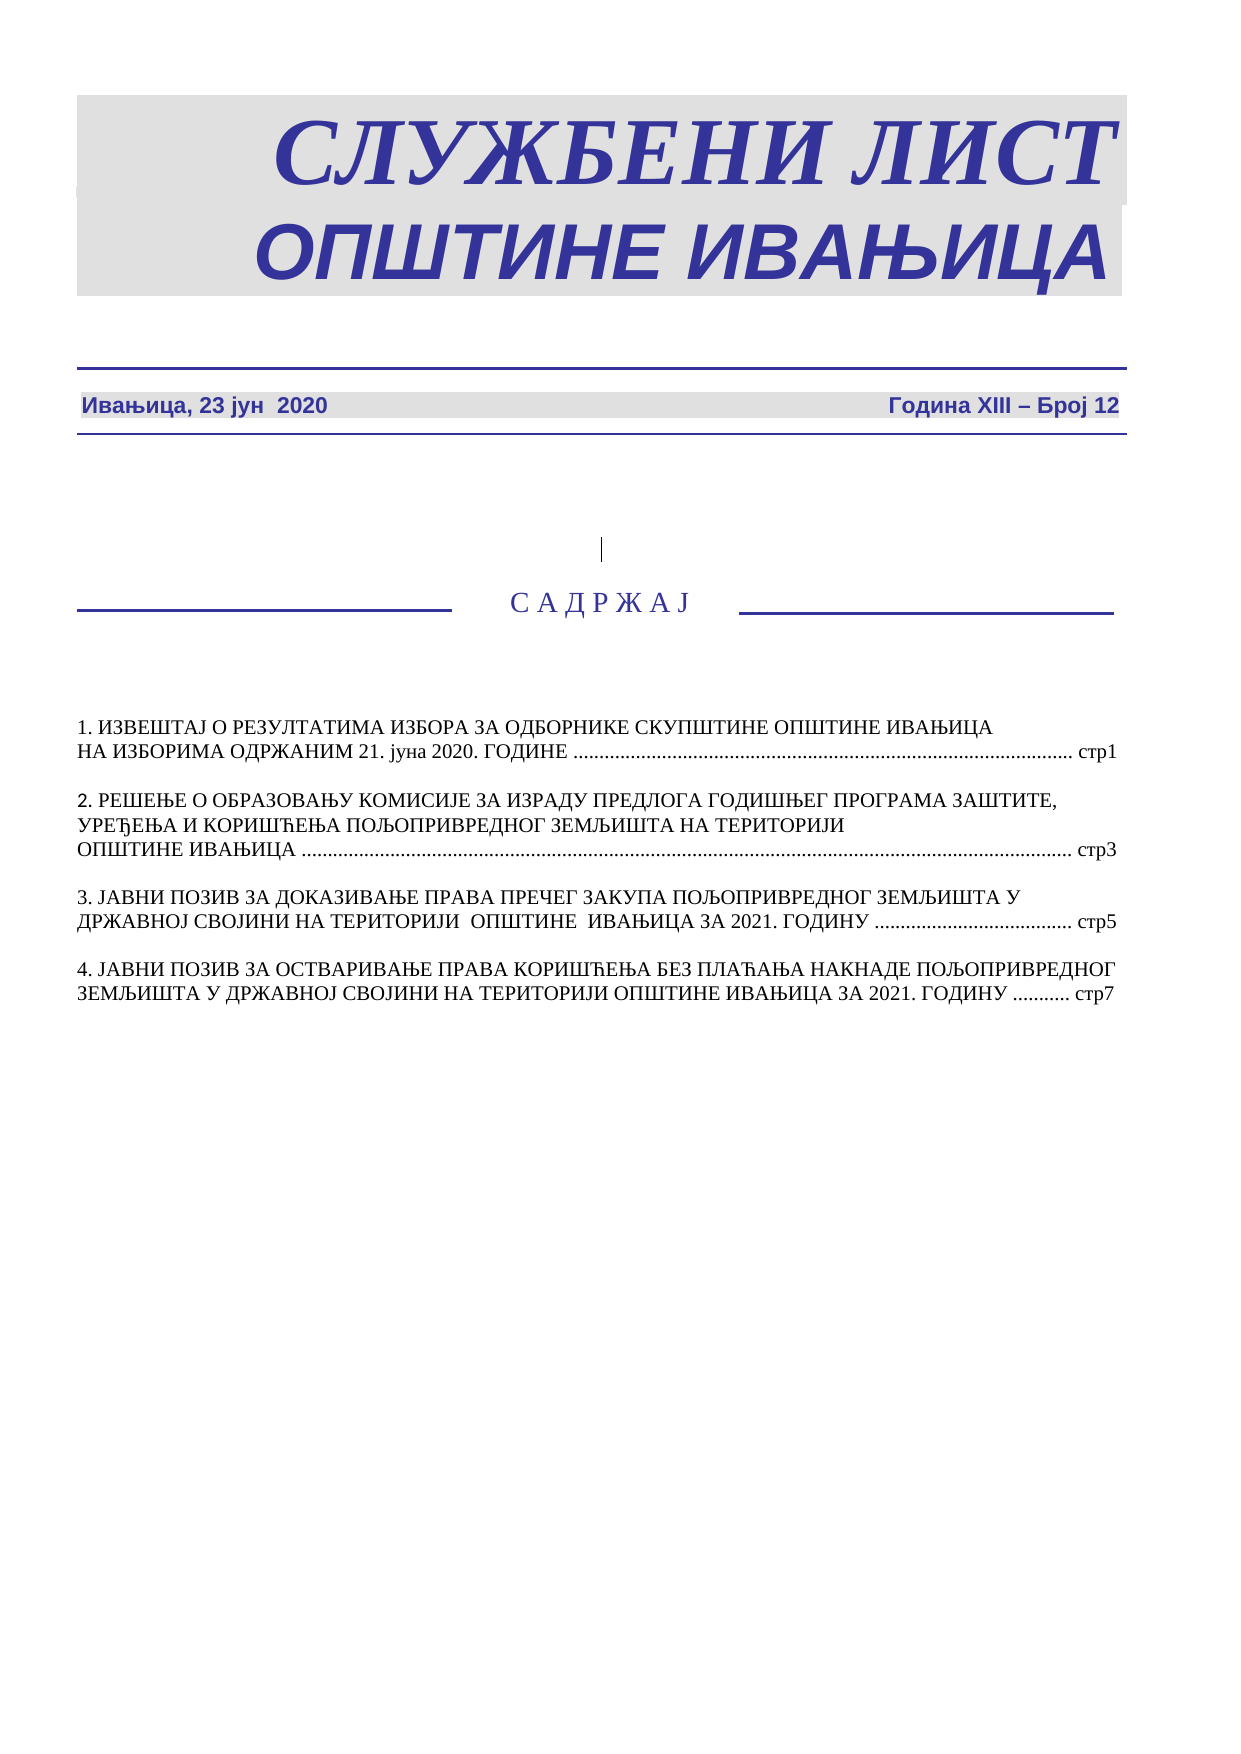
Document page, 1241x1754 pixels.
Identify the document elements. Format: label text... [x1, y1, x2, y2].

text ОПШТИНЕ ИВАЊИЦА .................................................................................................................................................... стр3 [77, 837, 1122, 861]
text 1. ИЗВЕШТАЈ О РЕЗУЛТАТИМА ИЗБОРА ЗА ОДБОРНИКЕ СКУПШТИНЕ ОПШТИНЕ ИВАЊИЦА [77, 715, 1122, 739]
text С А Д Р Ж А Ј [77, 585, 1122, 619]
text НА ИЗБОРИМА ОДРЖАНИМ 21. јуна 2020. ГОДИНЕ ................................................................................................ стр1 [77, 739, 1122, 763]
text 2. РЕШЕЊЕ О ОБРАЗОВАЊУ КОМИСИЈЕ ЗА ИЗРАДУ ПРЕДЛОГА ГОДИШЊЕГ ПРОГРАМА ЗАШТИТЕ, УРЕЂЕЊА И КОРИШЋЕЊА ПОЉОПРИВРЕДНОГ ЗЕМЉИШТА НА ТЕРИТОРИЈИ [77, 787, 1122, 837]
text 4. ЈАВНИ ПОЗИВ ЗА ОСТВАРИВАЊЕ ПРАВА КОРИШЋЕЊА БЕЗ ПЛАЋАЊА НАКНАДЕ ПОЉОПРИВРЕДНОГ ЗЕМЉИШТА У ДРЖАВНОЈ СВОЈИНИ НА ТЕРИТОРИЈИ ОПШТИНЕ ИВАЊИЦА ЗА 2021. ГОДИНУ ........... стр7 [77, 957, 1122, 1005]
text 3. ЈАВНИ ПОЗИВ ЗА ДОКАЗИВАЊЕ ПРАВА ПРЕЧЕГ ЗАКУПА ПОЉОПРИВРЕДНОГ ЗЕМЉИШТА У ДРЖАВНОЈ СВОЈИНИ НА ТЕРИТОРИЈИ ОПШТИНЕ ИВАЊИЦА ЗА 2021. ГОДИНУ ...................................... стр5 [77, 885, 1122, 933]
